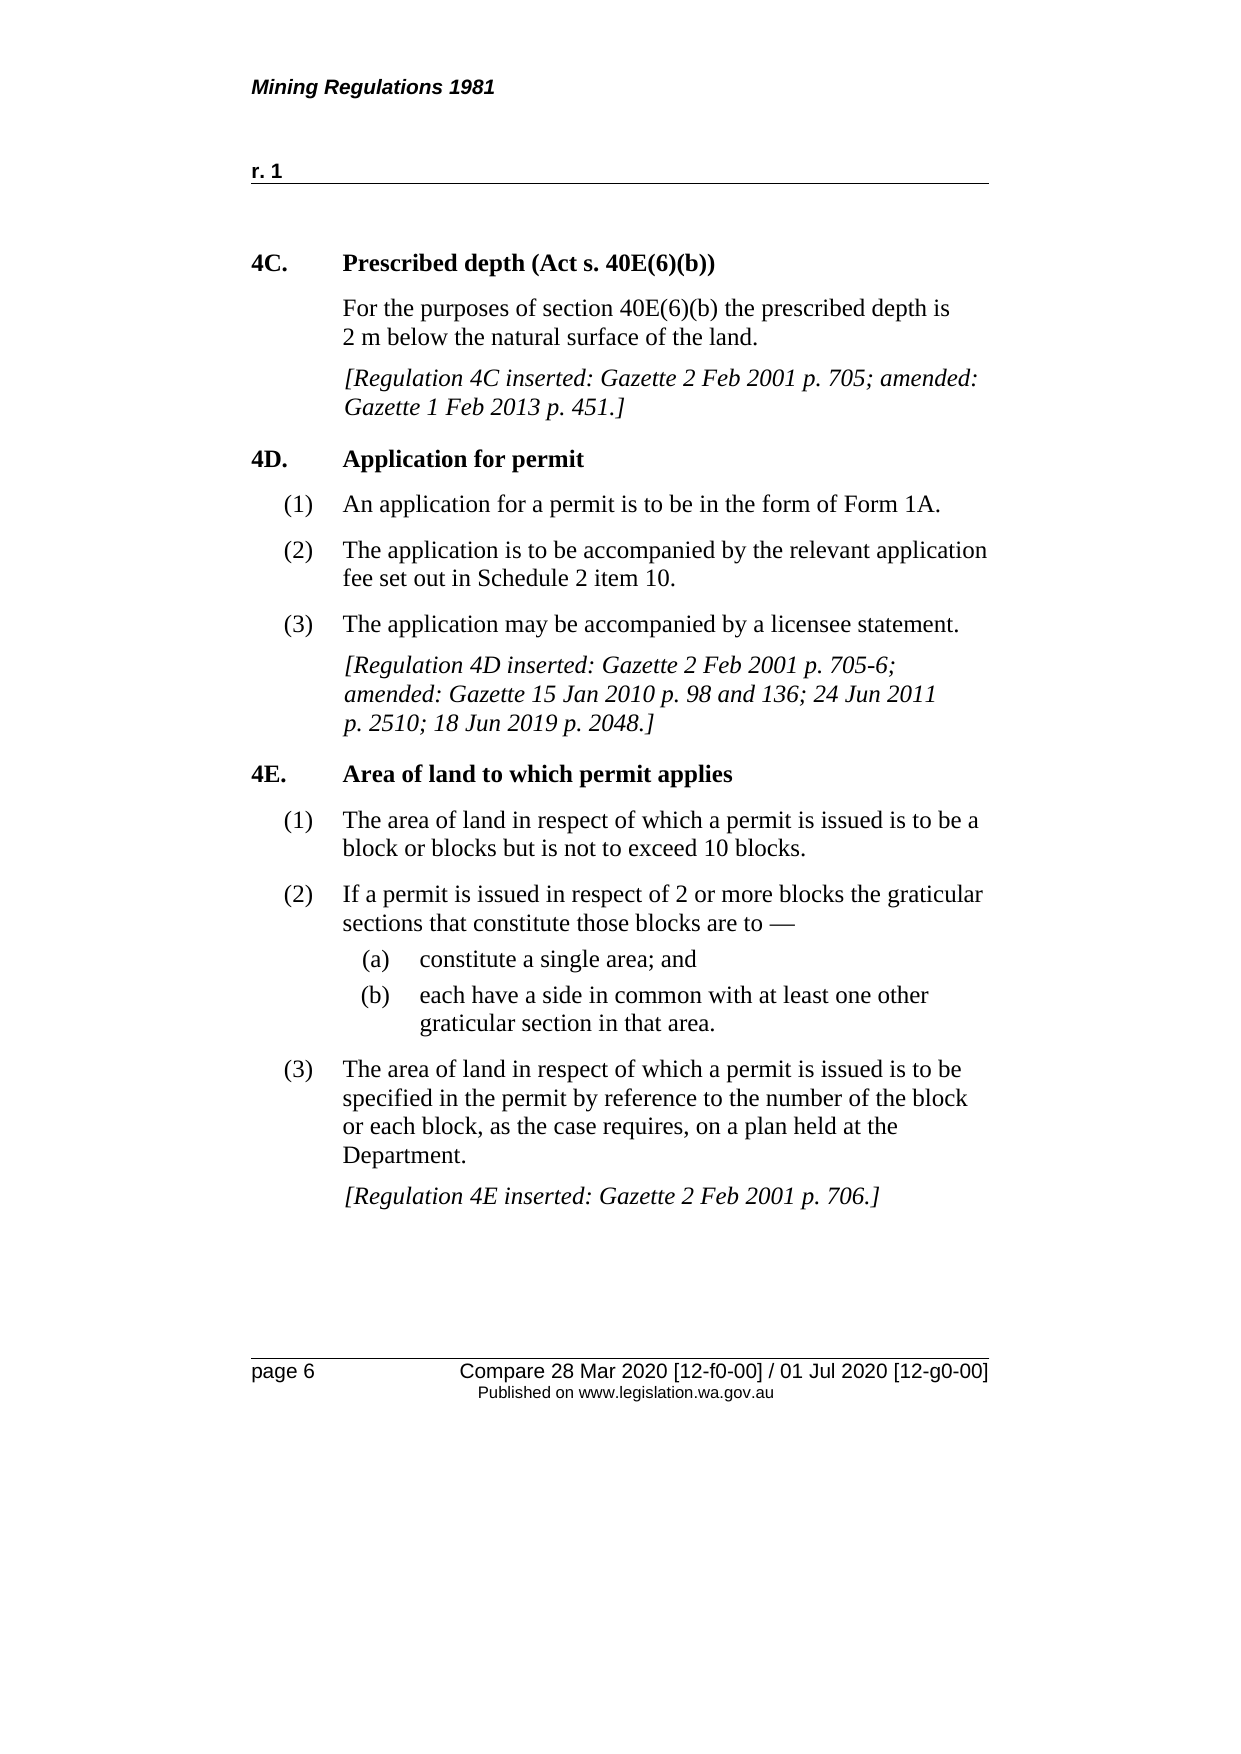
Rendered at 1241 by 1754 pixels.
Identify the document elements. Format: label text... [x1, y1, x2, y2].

text [Regulation 4D inserted: Gazette 2 Feb 2001 p. 705-6; amended: Gazette 15 Jan 2010 p. 98 and 136; 24 Jun 2011 p. 2510; 18 Jun 2019 p. 2048.] [251, 650, 989, 736]
text (3) The application may be accompanied by a licensee statement. [251, 609, 989, 638]
text (1) The area of land in respect of which a permit is issued is to be a block or blocks but is not to exceed 10 blocks. [251, 805, 989, 862]
text (1) An application for a permit is to be in the form of Form 1A. [251, 489, 989, 518]
subtitle 4E. Area of land to which permit applies [251, 759, 989, 788]
subtitle 4C. Prescribed depth (Act s. 40E(6)(b)) [251, 248, 989, 277]
text [Regulation 4E inserted: Gazette 2 Feb 2001 p. 706.] [251, 1181, 989, 1210]
text (a) constitute a single area; and [251, 944, 989, 972]
text (2) If a permit is issued in respect of 2 or more blocks the graticular sections that constitute those blocks are to — [251, 879, 989, 936]
text [Regulation 4C inserted: Gazette 2 Feb 2001 p. 705; amended: Gazette 1 Feb 2013 p. 451.] [251, 363, 989, 421]
text (3) The area of land in respect of which a permit is issued is to be specified in the permit by reference to the number of the block or each block, as the case requires, on a plan held at the Department. [251, 1054, 989, 1169]
text For the purposes of section 40E(6)(b) the prescribed depth is 2 m below the natural surface of the land. [251, 293, 989, 351]
text (2) The application is to be accompanied by the relevant application fee set out in Schedule 2 item 10. [251, 535, 989, 592]
text (b) each have a side in common with at least one other graticular section in that area. [251, 980, 989, 1037]
subtitle 4D. Application for permit [251, 444, 989, 473]
